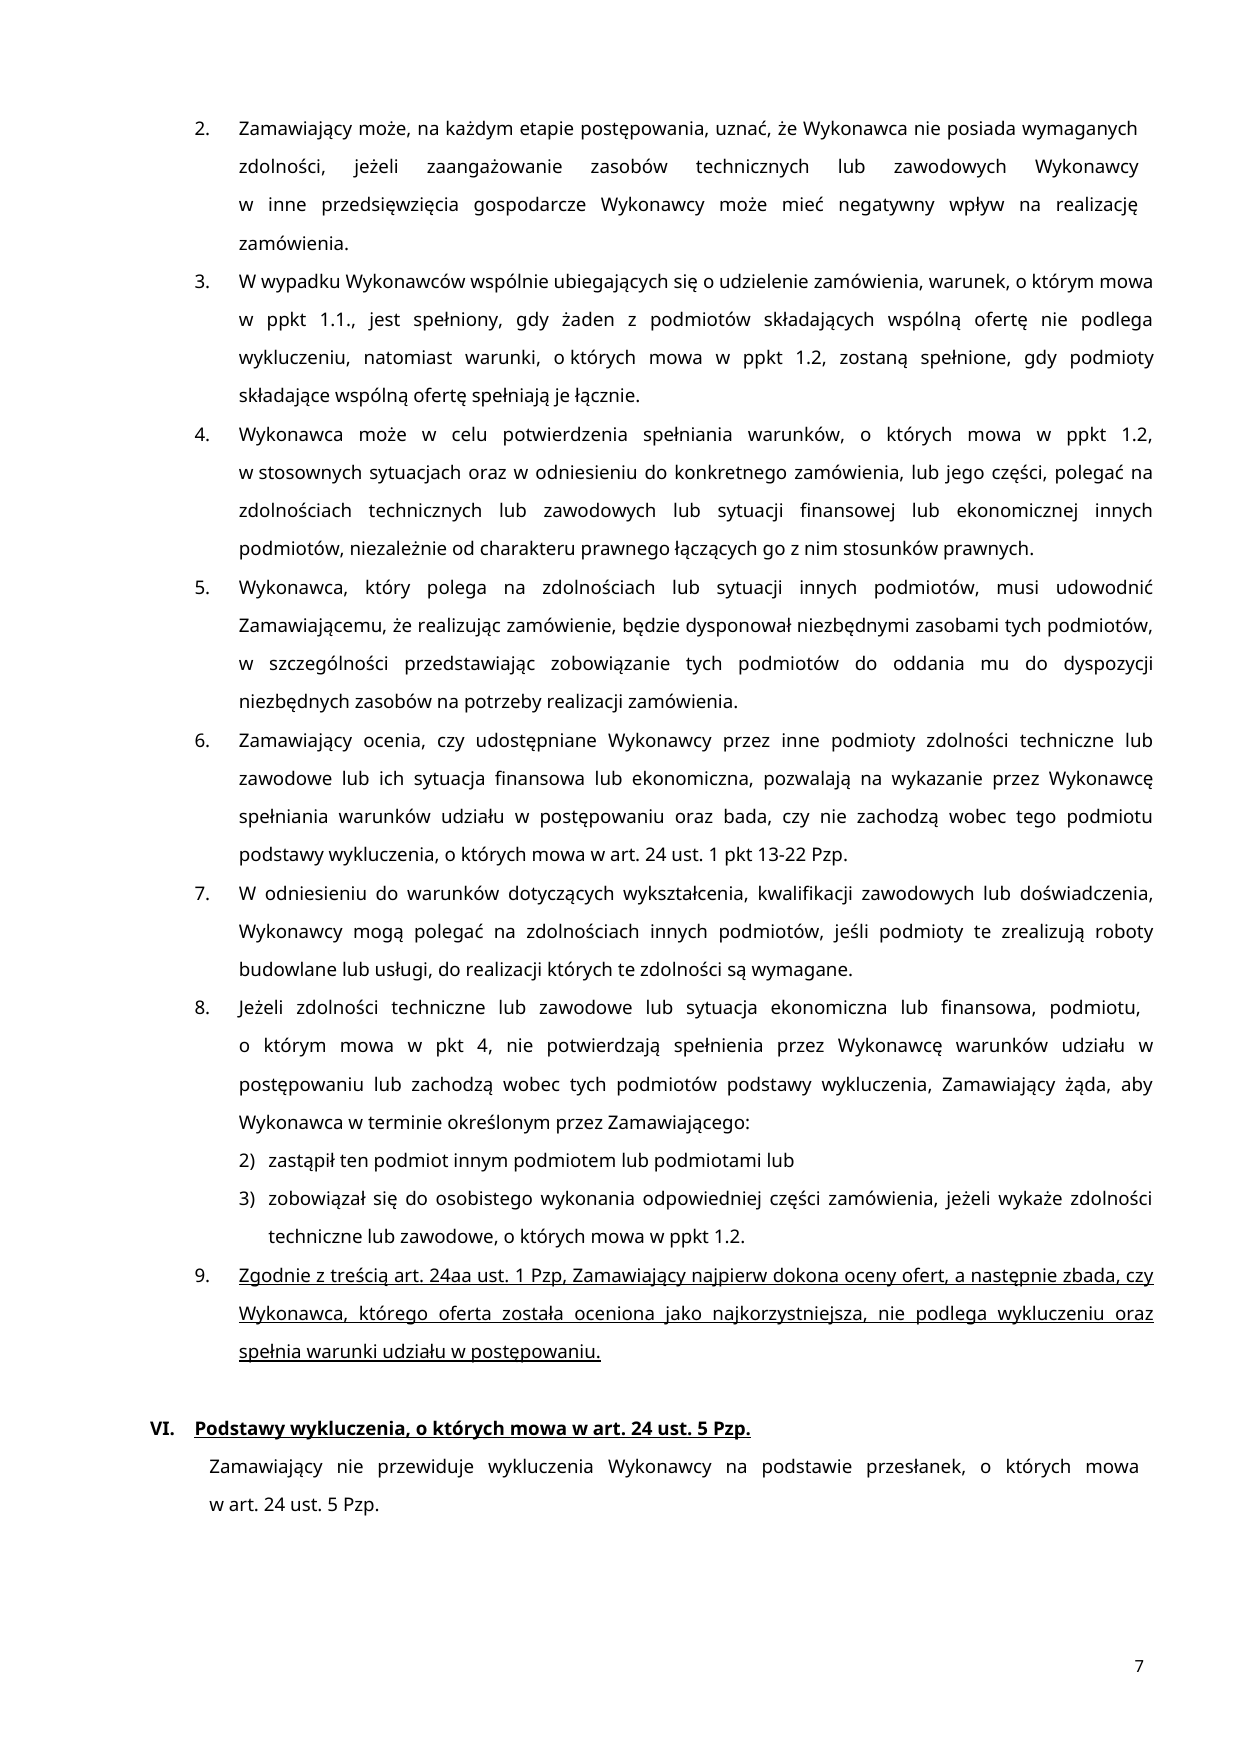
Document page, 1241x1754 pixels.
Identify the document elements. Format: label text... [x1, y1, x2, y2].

list Zgodnie z treścią art. 24aa ust. 1 Pzp, Zamawiający najpierw dokona oceny ofert, a następnie zbada, czy Wykonawca, którego oferta została oceniona jako najkorzystniejsza, nie podlega wykluczeniu oraz spełnia warunki udziału w postępowaniu. [194, 1262, 1154, 1364]
list zobowiązał się do osobistego wykonania odpowiedniej części zamówienia, jeżeli wykaże zdolności techniczne lub zawodowe, o których mowa w ppkt 1.2. [239, 1186, 1154, 1249]
list Zamawiający może, na każdym etapie postępowania, uznać, że Wykonawca nie posiada wymaganych zdolności, jeżeli zaangażowanie zasobów technicznych lub zawodowych Wykonawcy w inne przedsięwzięcia gospodarcze Wykonawcy może mieć negatywny wpływ na realizację zamówienia. [194, 115, 1139, 255]
list Zamawiający ocenia, czy udostępniane Wykonawcy przez inne podmioty zdolności techniczne lub zawodowe lub ich sytuacja finansowa lub ekonomiczna, pozwalają na wykazanie przez Wykonawcę spełniania warunków udziału w postępowaniu oraz bada, czy nie zachodzą wobec tego podmiotu podstawy wykluczenia, o których mowa w art. 24 ust. 1 pkt 13-22 Pzp. [194, 727, 1154, 867]
list W wypadku Wykonawców wspólnie ubiegających się o udzielenie zamówienia, warunek, o którym mowa w ppkt 1.1., jest spełniony, gdy żaden z podmiotów składających wspólną ofertę nie podlega wykluczeniu, natomiast warunki, o których mowa w ppkt 1.2, zostaną spełnione, gdy podmioty składające wspólną ofertę spełniają je łącznie. [194, 268, 1154, 408]
list Podstawy wykluczenia, o których mowa w art. 24 ust. 5 Pzp. [150, 1415, 1095, 1441]
list Jeżeli zdolności techniczne lub zawodowe lub sytuacja ekonomiczna lub finansowa, podmiotu, o którym mowa w pkt 4, nie potwierdzają spełnienia przez Wykonawcę warunków udziału w postępowaniu lub zachodzą wobec tych podmiotów podstawy wykluczenia, Zamawiający żąda, aby Wykonawca w terminie określonym przez Zamawiającego: [194, 994, 1154, 1135]
list zastąpił ten podmiot innym podmiotem lub podmiotami lub [239, 1147, 1154, 1173]
list Zamawiający nie przewiduje wykluczenia Wykonawcy na podstawie przesłanek, o których mowa w art. 24 ust. 5 Pzp. [209, 1453, 1154, 1517]
list W odniesieniu do warunków dotyczących wykształcenia, kwalifikacji zawodowych lub doświadczenia, Wykonawcy mogą polegać na zdolnościach innych podmiotów, jeśli podmioty te zrealizują roboty budowlane lub usługi, do realizacji których te zdolności są wymagane. [194, 880, 1154, 982]
list Wykonawca może w celu potwierdzenia spełniania warunków, o których mowa w ppkt 1.2, w stosownych sytuacjach oraz w odniesieniu do konkretnego zamówienia, lub jego części, polegać na zdolnościach technicznych lub zawodowych lub sytuacji finansowej lub ekonomicznej innych podmiotów, niezależnie od charakteru prawnego łączących go z nim stosunków prawnych. [194, 421, 1154, 561]
list Wykonawca, który polega na zdolnościach lub sytuacji innych podmiotów, musi udowodnić Zamawiającemu, że realizując zamówienie, będzie dysponował niezbędnymi zasobami tych podmiotów, w szczególności przedstawiając zobowiązanie tych podmiotów do oddania mu do dyspozycji niezbędnych zasobów na potrzeby realizacji zamówienia. [194, 574, 1154, 714]
